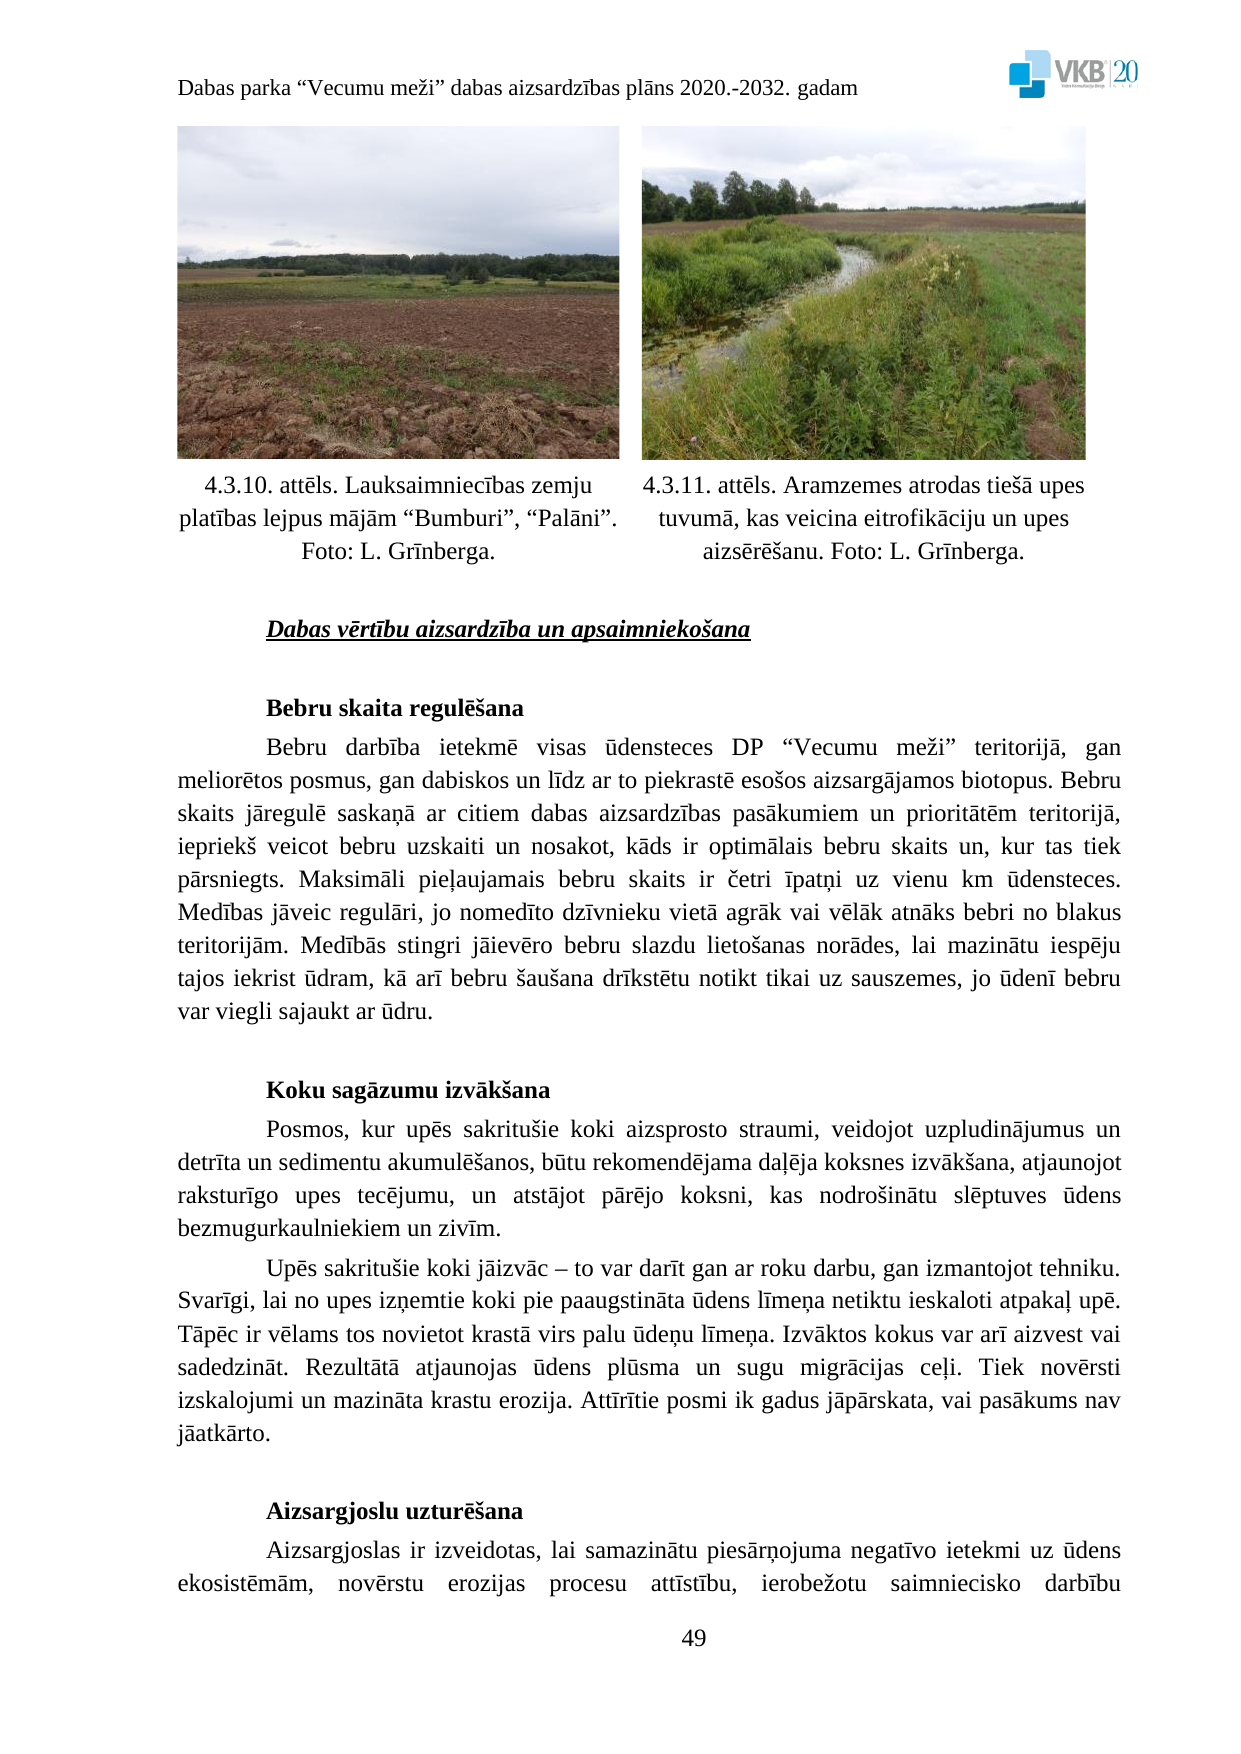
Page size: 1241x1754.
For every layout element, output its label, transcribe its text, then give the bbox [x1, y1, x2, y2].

text Bebru skaita regulēšana [177, 693, 1122, 722]
table_cell 4.3.11. attēls. Aramzemes atrodas tiešā upes tuvumā, kas veicina eitrofikāciju un upes aizsērēšanu. Foto: L. Grīnberga. [631, 470, 1097, 575]
text Aizsargjoslu uzturēšana [177, 1496, 1122, 1525]
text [177, 1536, 1122, 1597]
list Bebru darbība ietekmē visas ūdensteces DP “Vecumu meži” teritorijā, gan meliorētos posmus, gan dabiskos un līdz ar to piekrastē esošos aizsargājamos biotopus. Bebru skaits jāregulē saskaņā ar citiem dabas aizsardzības pasākumiem un prioritātēm teritorijā, iepriekš veicot bebru uzskaiti un nosakot, kāds ir optimālais bebru skaits un, kur tas tiek pārsniegts. Maksimāli pieļaujamais bebru skaits ir četri īpatņi uz vienu km ūdensteces. Medības jāveic regulāri, jo nomedīto dzīvnieku vietā agrāk vai vēlāk atnāks bebri no blakus teritorijām. Medībās stingri jāievēro bebru slazdu lietošanas norādes, lai mazinātu iespēju tajos iekrist ūdram, kā arī bebru šaušana drīkstētu notikt tikai uz sauszemes, jo ūdenī bebru var viegli sajaukt ar ūdru. [177, 732, 1122, 1025]
text Posmos, kur upēs sakritušie koki aizsprosto straumi, veidojot uzpludinājumus un detrīta un sedimentu akumulēšanos, būtu rekomendējama daļēja koksnes izvākšana, atjaunojot raksturīgo upes tecējumu, un atstājot pārējo koksni, kas nodrošinātu slēptuves ūdens bezmugurkaulniekiem un zivīm. [177, 1114, 1122, 1242]
text Koku sagāzumu izvākšana [177, 1075, 1122, 1104]
table_header [631, 127, 1097, 470]
text Upēs sakritušie koki jāizvāc – to var darīt gan ar roku darbu, gan izmantojot tehniku. Svarīgi, lai no upes izņemtie koki pie paaugstināta ūdens līmeņa netiktu ieskaloti atpakaļ upē. Tāpēc ir vēlams tos novietot krastā virs palu ūdeņu līmeņa. Izvāktos kokus var arī aizvest vai sadedzināt. Rezultātā atjaunojas ūdens plūsma un sugu migrācijas ceļi. Tiek novērsti izskalojumi un mazināta krastu erozija. Attīrītie posmi ik gadus jāpārskata, vai pasākums nav jāatkārto. [177, 1253, 1122, 1446]
table_cell 4.3.10. attēls. Lauksaimniecības zemju platības lejpus mājām “Bumburi”, “Palāni”. Foto: L. Grīnberga. [166, 470, 631, 575]
list Dabas vērtību aizsardzība un apsaimniekošana [177, 614, 1122, 643]
picture [1009, 50, 1138, 98]
picture [177, 126, 620, 459]
picture [641, 126, 1086, 460]
table_header [166, 127, 631, 470]
